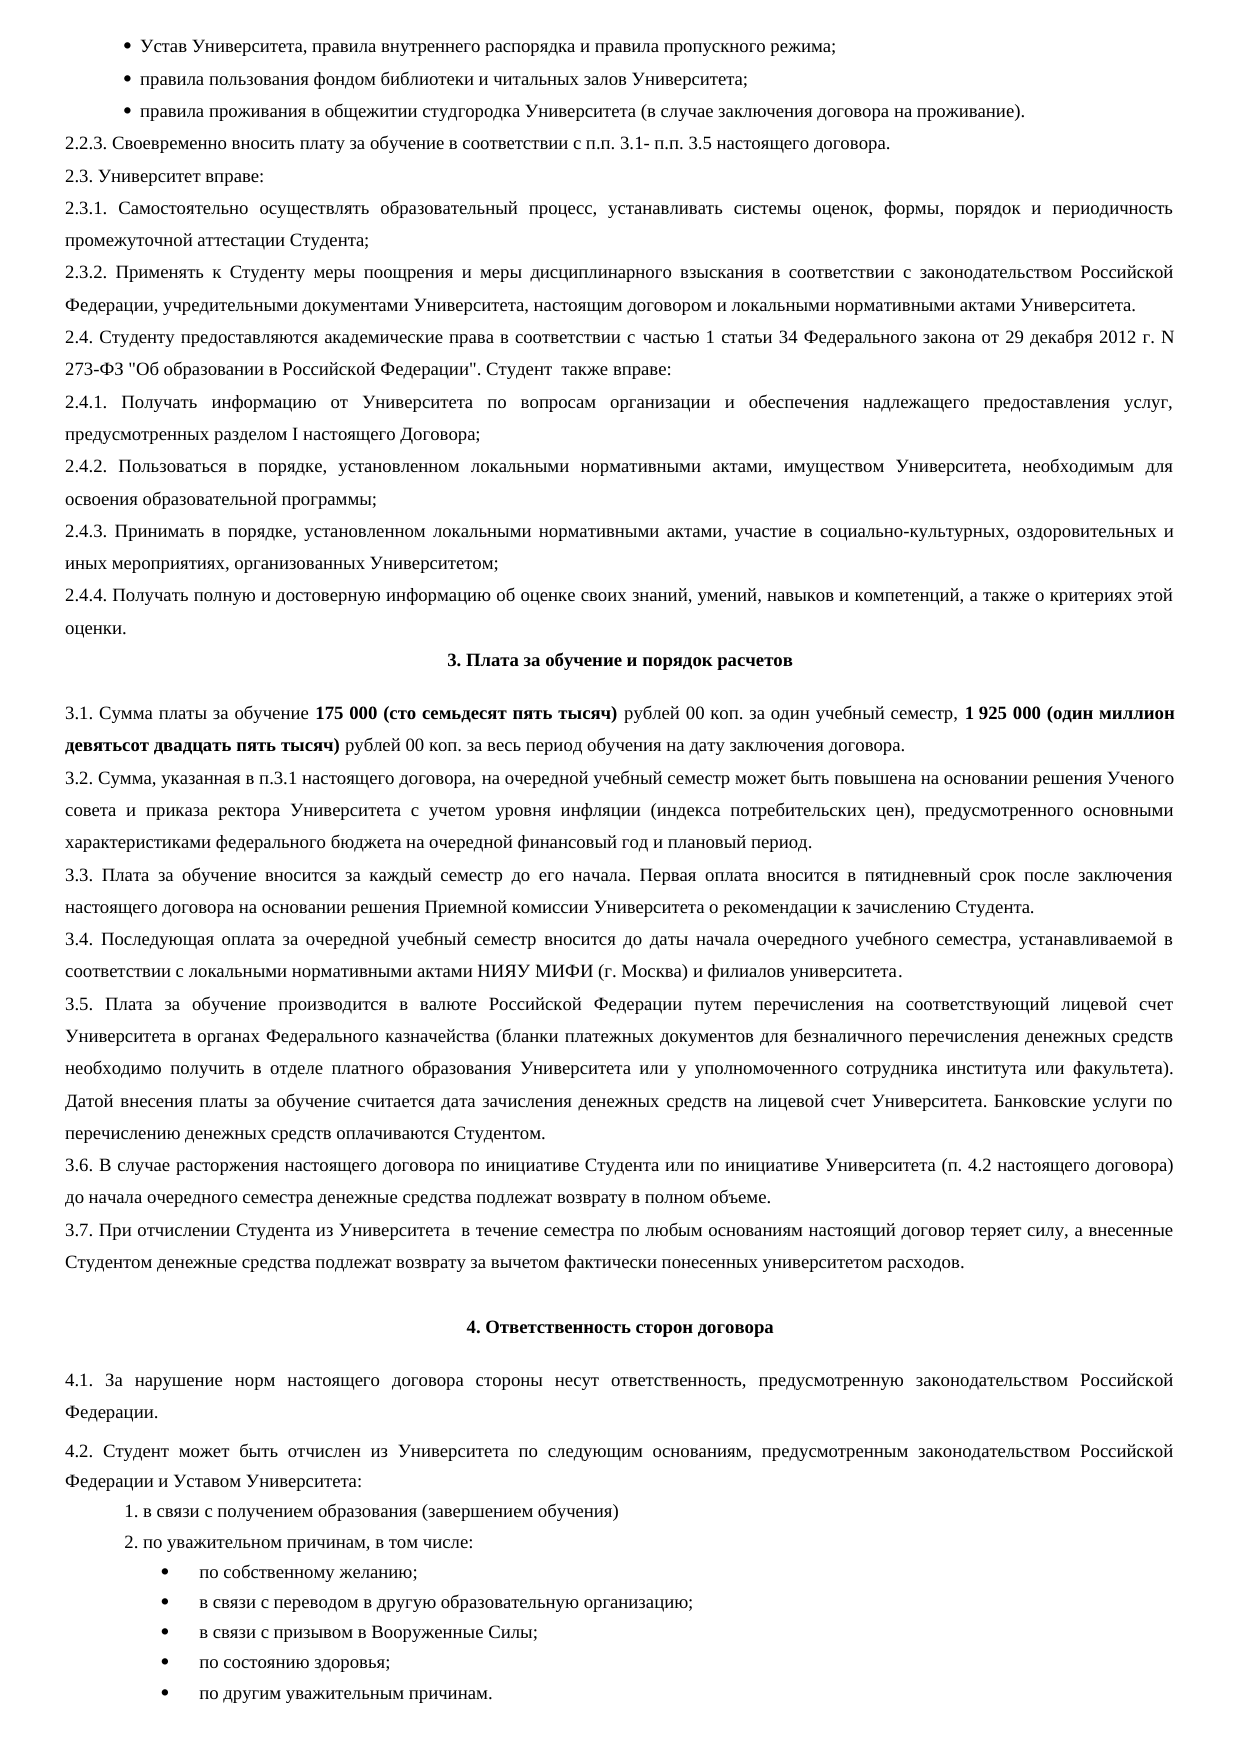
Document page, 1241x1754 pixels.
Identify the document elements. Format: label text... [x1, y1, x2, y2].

text 2.3.2. Применять к Студенту меры поощрения и меры дисциплинарного взыскания в соответствии с законодательством Российской Федерации, учредительными документами Университета, настоящим договором и локальными нормативными актами Университета. [65, 261, 1175, 315]
text 1. в связи с получением образования (завершением обучения) [65, 1494, 1175, 1524]
text 2.4.4. Получать полную и достоверную информацию об оценке своих знаний, умений, навыков и компетенций, а также о критериях этой оценки. [65, 584, 1175, 638]
text 2.4.2. Пользоваться в порядке, установленном локальными нормативными актами, имуществом Университета, необходимым для освоения образовательной программы; [65, 455, 1175, 509]
list по собственному желанию; [162, 1554, 1175, 1584]
text 3.2. Сумма, указанная в п.3.1 настоящего договора, на очередной учебный семестр может быть повышена на основании решения Ученого совета и приказа ректора Университета с учетом уровня инфляции (индекса потребительских цен), предусмотренного основными характеристиками федерального бюджета на очередной финансовый год и плановый период. [65, 767, 1175, 853]
list в связи с переводом в другую образовательную организацию; [162, 1584, 1175, 1614]
text 2.4.1. Получать информацию от Университета по вопросам организации и обеспечения надлежащего предоставления услуг, предусмотренных разделом I настоящего Договора; [65, 391, 1175, 444]
list по другим уважительным причинам. [162, 1675, 1175, 1705]
list правила проживания в общежитии студгородка Университета (в случае заключения договора на проживание). [65, 100, 1175, 122]
text 3.5. Плата за обучение производится в валюте Российской Федерации путем перечисления на соответствующий лицевой счет Университета в органах Федерального казначейства (бланки платежных документов для безналичного перечисления денежных средств необходимо получить в отделе платного образования Университета или у уполномоченного сотрудника института или факультета). Датой внесения платы за обучение считается дата зачисления денежных средств на лицевой счет Университета. Банковские услуги по перечислению денежных средств оплачиваются Студентом. [65, 993, 1175, 1143]
list правила пользования фондом библиотеки и читальных залов Университета; [65, 68, 1175, 89]
text 2. по уважительном причинам, в том числе: [65, 1524, 1175, 1554]
text 4.1. За нарушение норм настоящего договора стороны несут ответственность, предусмотренную законодательством Российской Федерации. [65, 1369, 1175, 1423]
list в связи с призывом в Вооруженные Силы; [162, 1614, 1175, 1645]
text 3.7. При отчислении Студента из Университета в течение семестра по любым основаниям настоящий договор теряет силу, а внесенные Студентом денежные средства подлежат возврату за вычетом фактически понесенных университетом расходов. [65, 1219, 1175, 1273]
text 3.1. Сумма платы за обучение 175 000 (сто семьдесят пять тысяч) рублей 00 коп. за один учебный семестр, 1 925 000 (один миллион девятьсот двадцать пять тысяч) рублей 00 коп. за весь период обучения на дату заключения договора. [65, 702, 1175, 756]
text 3.4. Последующая оплата за очередной учебный семестр вносится до даты начала очередного учебного семестра, устанавливаемой в соответствии с локальными нормативными актами НИЯУ МИФИ (г. Москва) и филиалов университета. [65, 928, 1175, 982]
text 3.6. В случае расторжения настоящего договора по инициативе Студента или по инициативе Университета (п. 4.2 настоящего договора) до начала очередного семестра денежные средства подлежат возврату в полном объеме. [65, 1154, 1175, 1208]
text 2.3.1. Самостоятельно осуществлять образовательный процесс, устанавливать системы оценок, формы, порядок и периодичность промежуточной аттестации Студента; [65, 197, 1175, 251]
text 4. Ответственность сторон договора [65, 1316, 1175, 1337]
text 2.2.3. Своевременно вносить плату за обучение в соответствии с п.п. 3.1- п.п. 3.5 настоящего договора. [65, 132, 1175, 154]
text 2.3. Университет вправе: [65, 164, 1175, 186]
text 4.2. Студент может быть отчислен из Университета по следующим основаниям, предусмотренным законодательством Российской Федерации и Уставом Университета: [65, 1433, 1175, 1494]
text 2.4. Студенту предоставляются академические права в соответствии с частью 1 статьи 34 Федерального закона от 29 декабря 2012 г. N 273-ФЗ "Об образовании в Российской Федерации". Студент также вправе: [65, 326, 1175, 380]
list по состоянию здоровья; [162, 1645, 1175, 1675]
text 3. Плата за обучение и порядок расчетов [65, 649, 1175, 671]
text 3.3. Плата за обучение вносится за каждый семестр до его начала. Первая оплата вносится в пятидневный срок после заключения настоящего договора на основании решения Приемной комиссии Университета о рекомендации к зачислению Студента. [65, 863, 1175, 917]
text 2.4.3. Принимать в порядке, установленном локальными нормативными актами, участие в социально-культурных, оздоровительных и иных мероприятиях, организованных Университетом; [65, 520, 1175, 574]
list Устав Университета, правила внутреннего распорядка и правила пропускного режима; [65, 35, 1175, 57]
